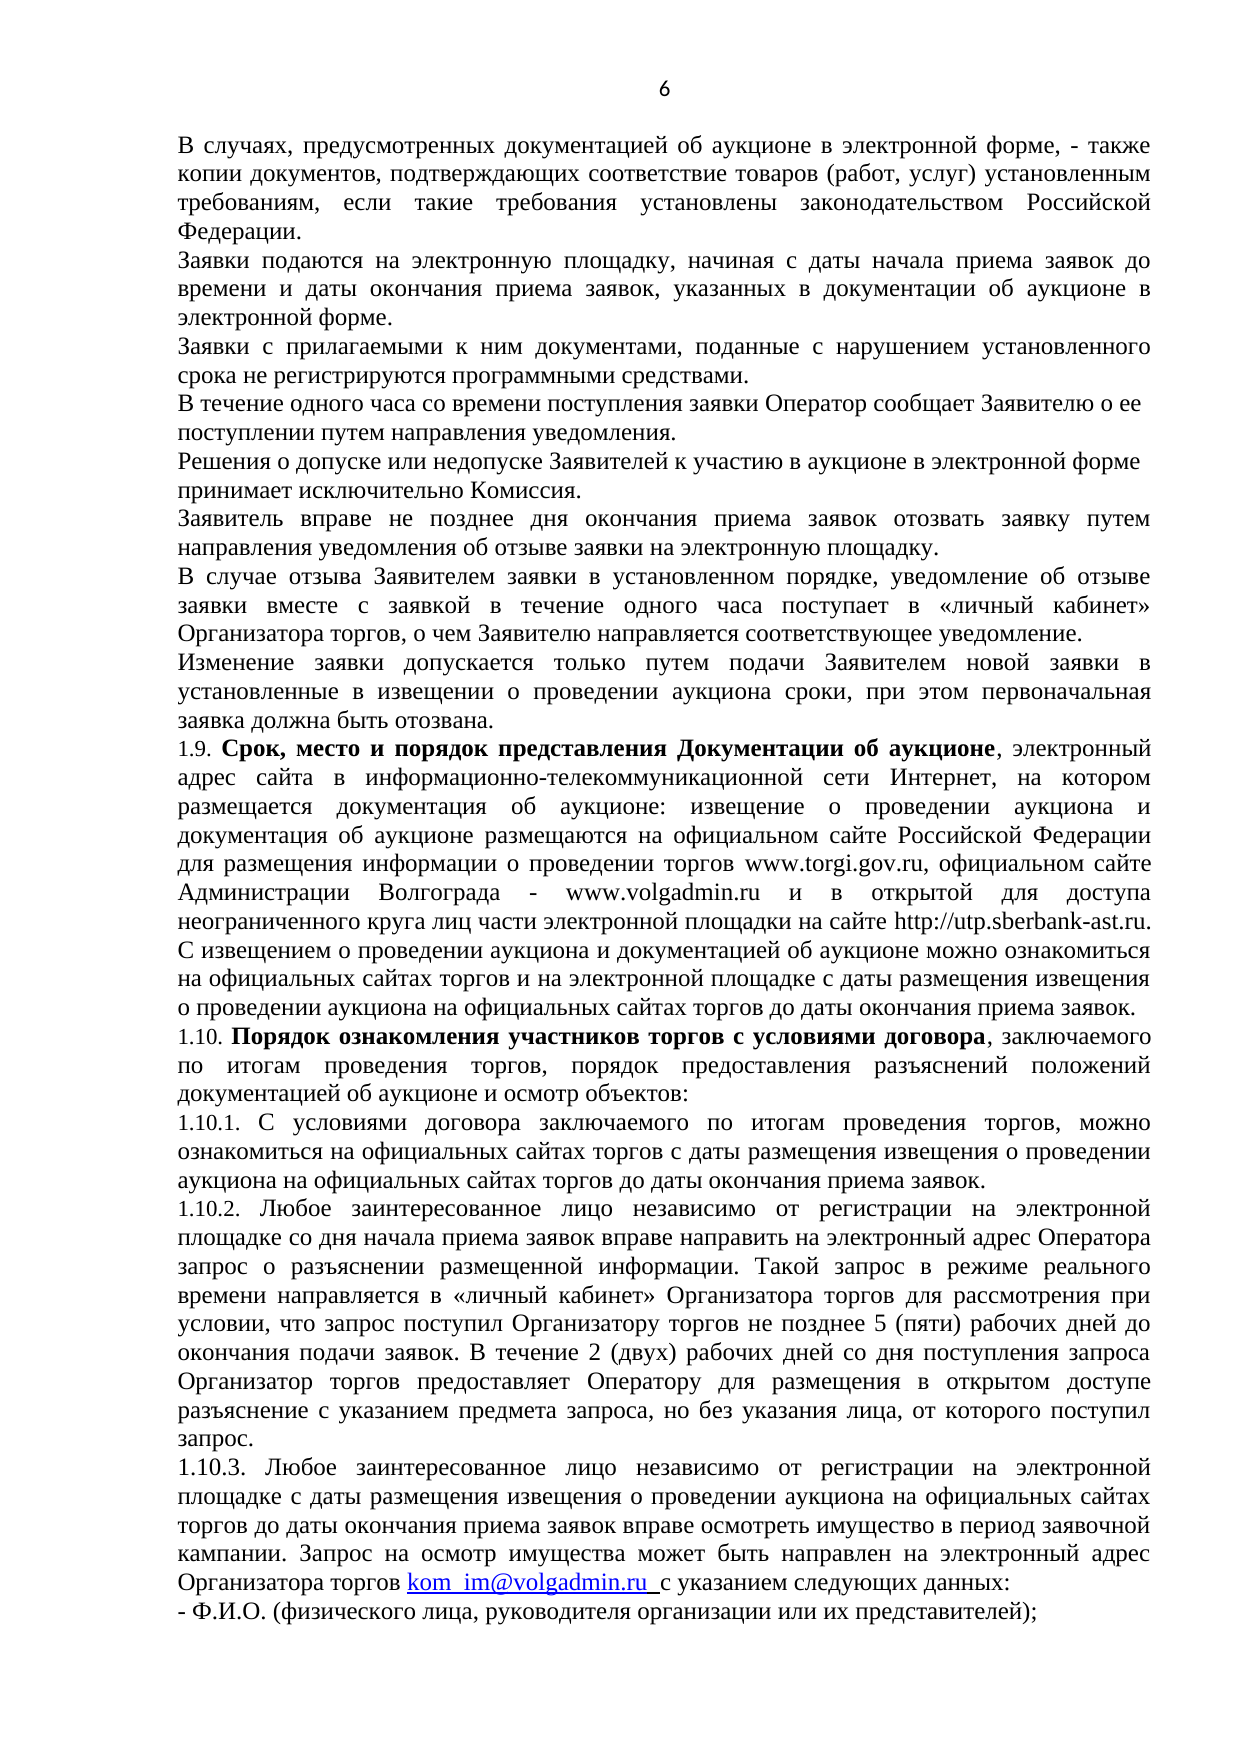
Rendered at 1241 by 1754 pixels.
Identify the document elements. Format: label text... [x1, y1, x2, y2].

text Изменение заявки допускается только путем подачи Заявителем новой заявки в установленные в извещении о проведении аукциона сроки, при этом первоначальная заявка должна быть отозвана. [177, 647, 1152, 733]
text поступлении путем направления уведомления. [177, 417, 1152, 446]
text - Ф.И.О. (физического лица, руководителя организации или их представителей); [177, 1596, 1152, 1625]
text Заявки с прилагаемыми к ним документами, поданные с нарушением установленного срока не регистрируются программными средствами. [177, 331, 1152, 388]
text 1.9. Срок, место и порядок представления Документации об аукционе, электронный адрес сайта в информационно-телекоммуникационной сети Интернет, на котором размещается документация об аукционе: извещение о проведении аукциона и документация об аукционе размещаются на официальном сайте Российской Федерации для размещения информации о проведении торгов www.torgi.gov.ru, официальном сайте Администрации Волгограда - www.volgadmin.ru и в открытой для доступа неограниченного круга лиц части электронной площадки на сайте http://utp.sberbank-ast.ru. С извещением о проведении аукциона и документацией об аукционе можно ознакомиться на официальных сайтах торгов и на электронной площадке с даты размещения извещения о проведении аукциона на официальных сайтах торгов до даты окончания приема заявок. [177, 733, 1152, 1021]
text 1.10.3. Любое заинтересованное лицо независимо от регистрации на электронной площадке с даты размещения извещения о проведении аукциона на официальных сайтах торгов до даты окончания приема заявок вправе осмотреть имущество в период заявочной кампании. Запрос на осмотр имущества может быть направлен на электронный адрес Организатора торгов kom_im@volgadmin.ru с указанием следующих данных: [177, 1452, 1152, 1596]
text Решения о допуске или недопуске Заявителей к участию в аукционе в электронной форме [177, 446, 1152, 475]
text 1.10.2. Любое заинтересованное лицо независимо от регистрации на электронной площадке со дня начала приема заявок вправе направить на электронный адрес Оператора запрос о разъяснении размещенной информации. Такой запрос в режиме реального времени направляется в «личный кабинет» Организатора торгов для рассмотрения при условии, что запрос поступил Организатору торгов не позднее 5 (пяти) рабочих дней до окончания подачи заявок. В течение 2 (двух) рабочих дней со дня поступления запроса Организатор торгов предоставляет Оператору для размещения в открытом доступе разъяснение с указанием предмета запроса, но без указания лица, от которого поступил запрос. [177, 1193, 1152, 1452]
text В случаях, предусмотренных документацией об аукционе в электронной форме, - также копии документов, подтверждающих соответствие товаров (работ, услуг) установленным требованиям, если такие требования установлены законодательством Российской Федерации. [177, 130, 1152, 245]
text В течение одного часа со времени поступления заявки Оператор сообщает Заявителю о ее [177, 388, 1152, 417]
text 1.10. Порядок ознакомления участников торгов с условиями договора, заключаемого по итогам проведения торгов, порядок предоставления разъяснений положений документацией об аукционе и осмотр объектов: [177, 1021, 1152, 1107]
text Заявки подаются на электронную площадку, начиная с даты начала приема заявок до времени и даты окончания приема заявок, указанных в документации об аукционе в электронной форме. [177, 245, 1152, 331]
text Заявитель вправе не позднее дня окончания приема заявок отозвать заявку путем направления уведомления об отзыве заявки на электронную площадку. [177, 503, 1152, 561]
text принимает исключительно Комиссия. [177, 475, 1152, 503]
text В случае отзыва Заявителем заявки в установленном порядке, уведомление об отзыве заявки вместе с заявкой в течение одного часа поступает в «личный кабинет» Организатора торгов, о чем Заявителю направляется соответствующее уведомление. [177, 561, 1152, 647]
text 1.10.1. С условиями договора заключаемого по итогам проведения торгов, можно ознакомиться на официальных сайтах торгов с даты размещения извещения о проведении аукциона на официальных сайтах торгов до даты окончания приема заявок. [177, 1107, 1152, 1193]
